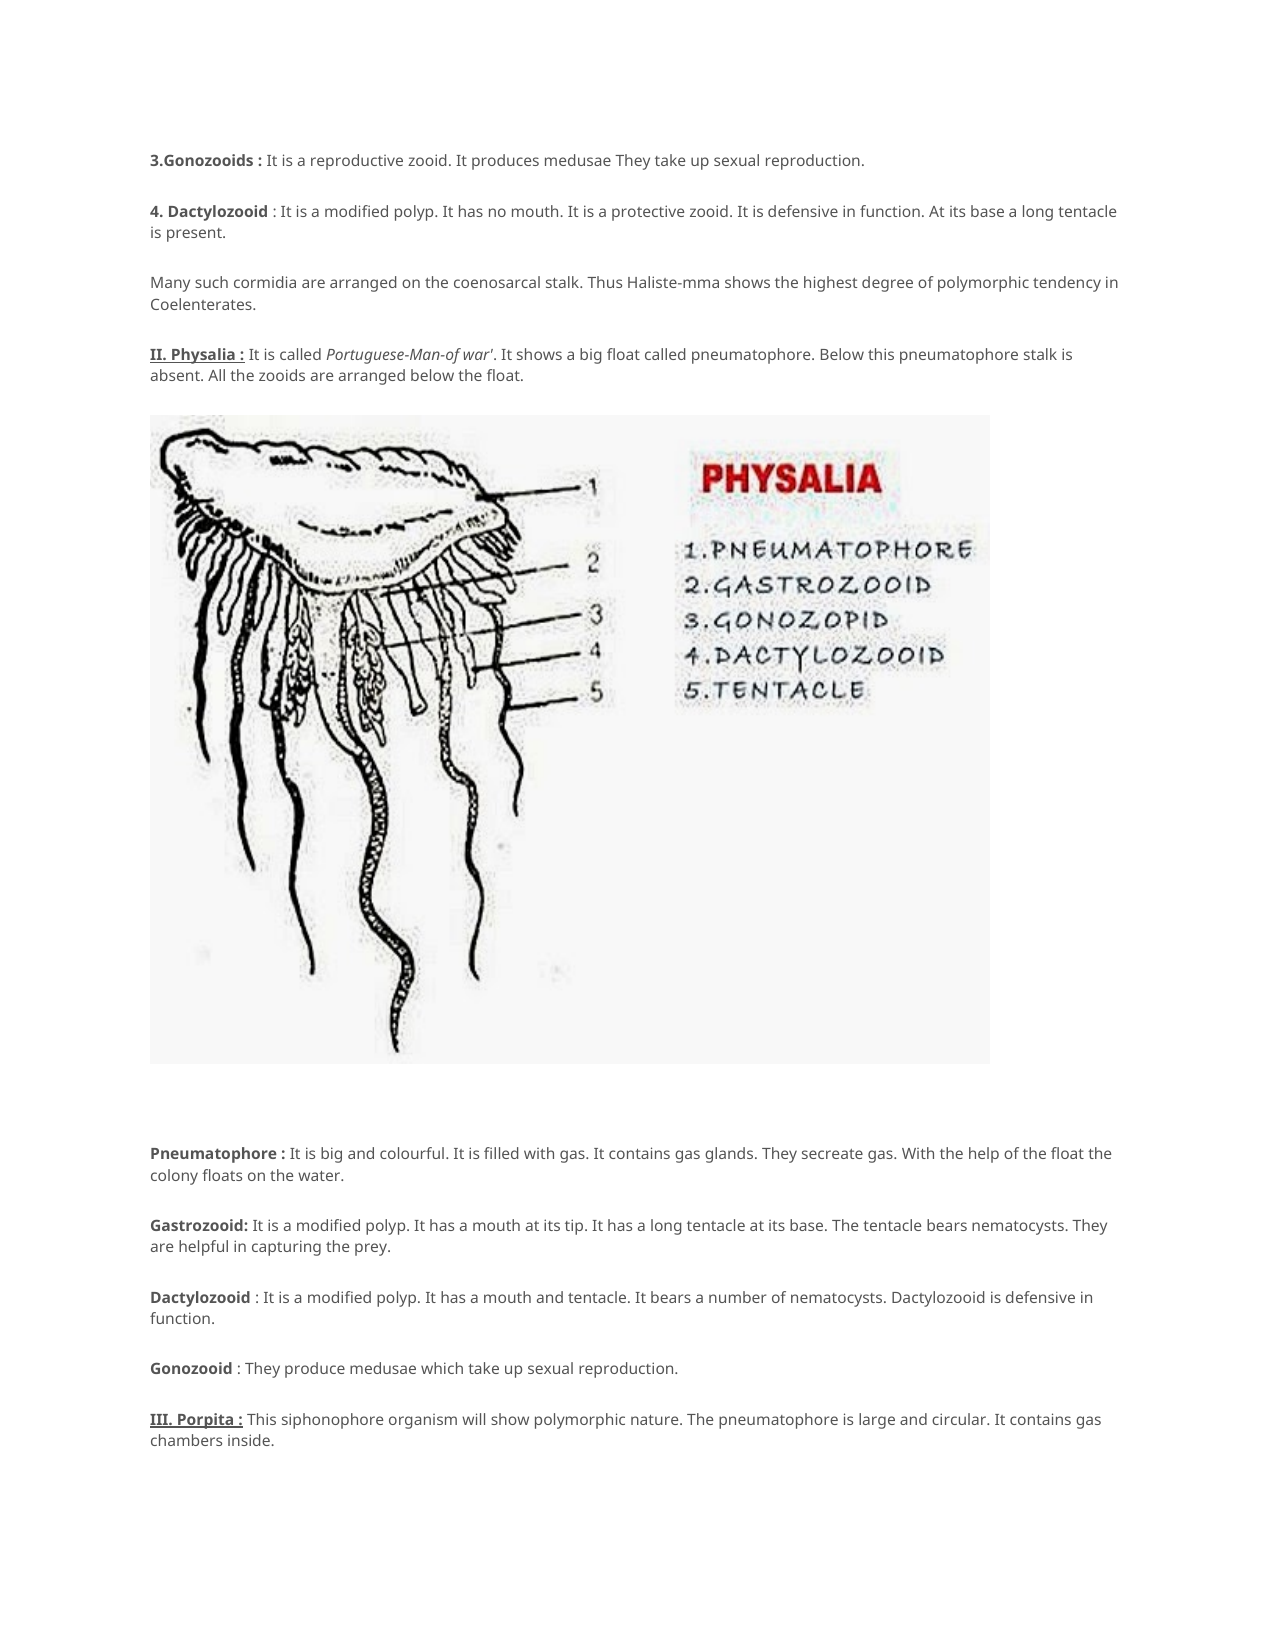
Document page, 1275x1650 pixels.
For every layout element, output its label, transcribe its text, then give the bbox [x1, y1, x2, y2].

text II. Physalia : It is called Portuguese-Man-of war'. It shows a big float called pneumatophore. Below this pneumatophore stalk is absent. All the zooids are arranged below the float. [150, 344, 1125, 386]
text Many such cormidia are arranged on the coenosarcal stalk. Thus Haliste-mma shows the highest degree of polymorphic tendency in Coelenterates. [150, 272, 1125, 314]
text Pneumatophore : It is big and colourful. It is filled with gas. It contains gas glands. They secreate gas. With the help of the float the colony floats on the water. [150, 1143, 1125, 1186]
text Gonozooid : They produce medusae which take up sexual reproduction. [150, 1358, 1125, 1379]
text 4. Dactylozooid : It is a modified polyp. It has no mouth. It is a protective zooid. It is defensive in function. At its base a long tentacle is present. [150, 200, 1125, 243]
picture [150, 415, 990, 1064]
text Dactylozooid : It is a modified polyp. It has a mouth and tentacle. It bears a number of nematocysts. Dactylozooid is defensive in function. [150, 1286, 1125, 1329]
text Gastrozooid: It is a modified polyp. It has a mouth at its tip. It has a long tentacle at its base. The tentacle bears nematocysts. They are helpful in capturing the prey. [150, 1215, 1125, 1257]
text III. Porpita : This siphonophore organism will show polymorphic nature. The pneumatophore is large and circular. It contains gas chambers inside. [150, 1408, 1125, 1451]
text 3.Gonozooids : It is a reproductive zooid. It produces medusae They take up sexual reproduction. [150, 150, 1125, 171]
